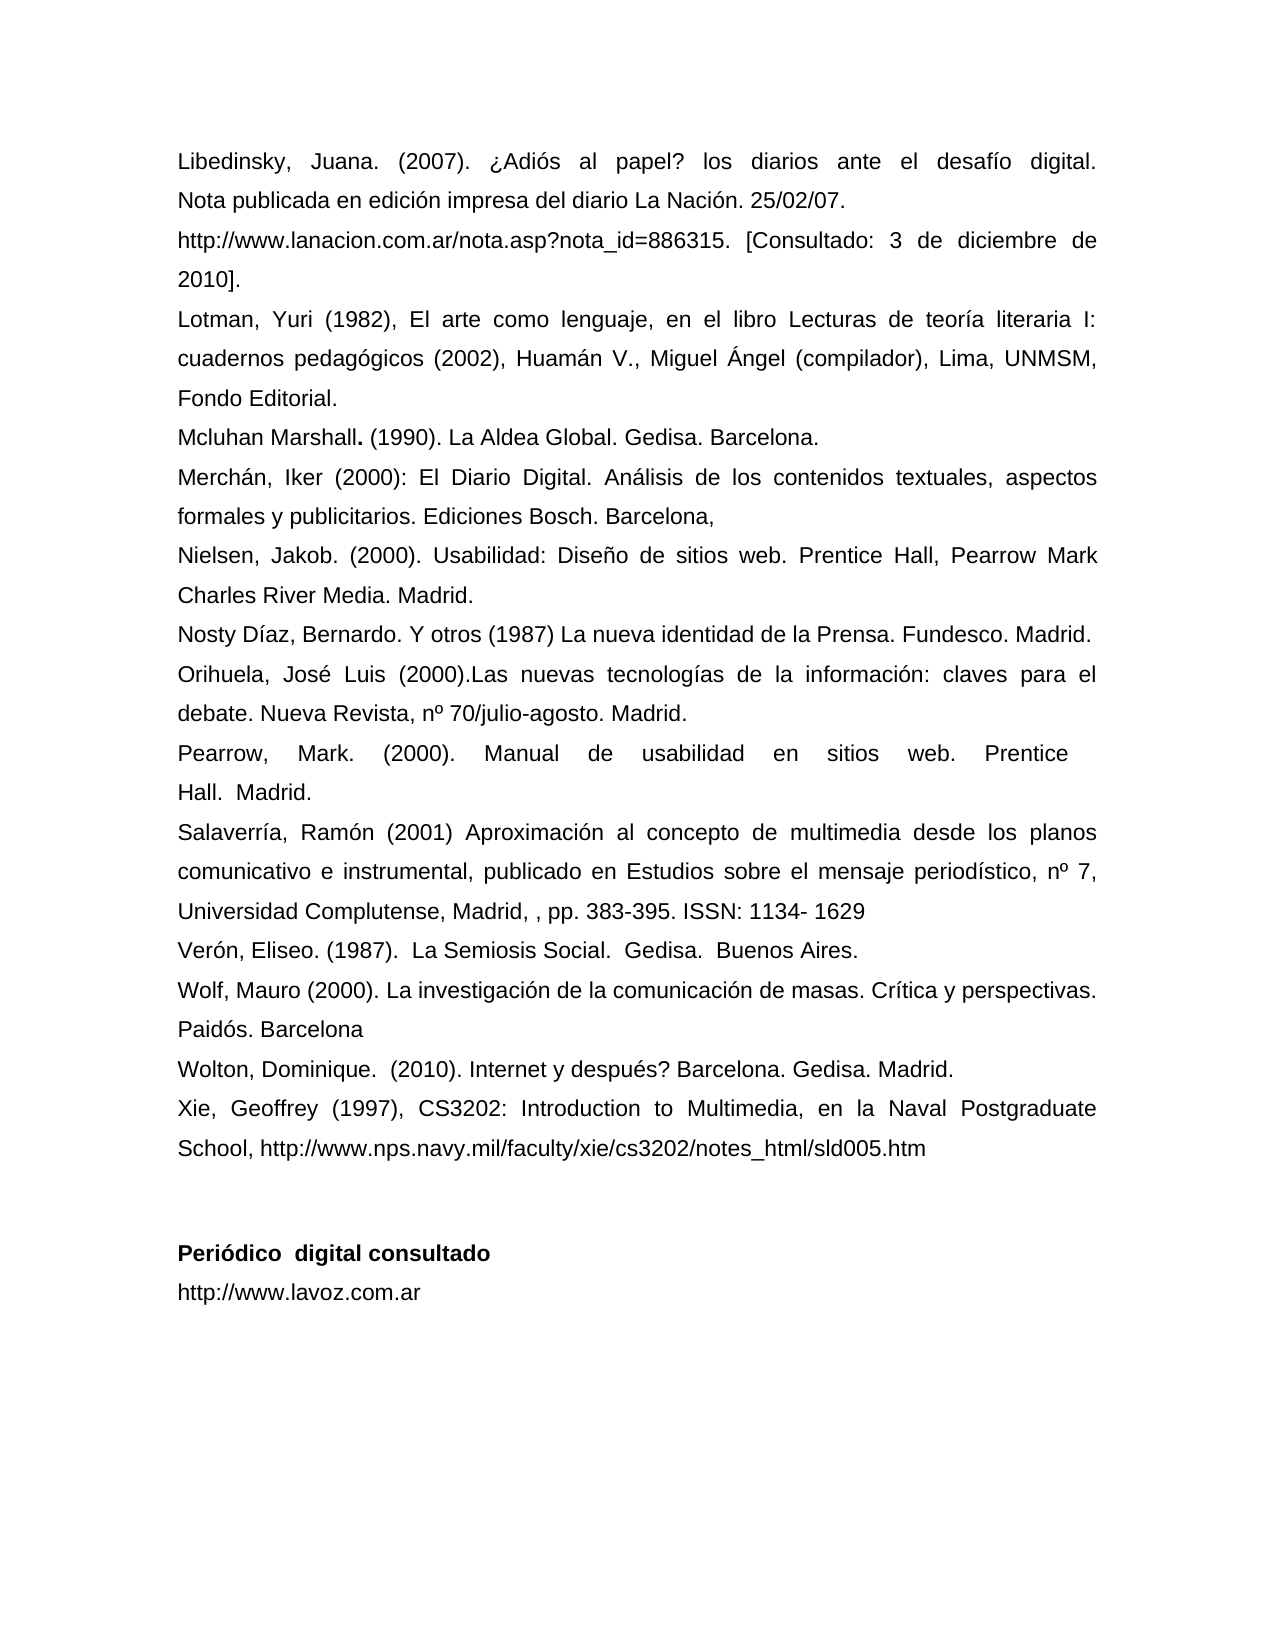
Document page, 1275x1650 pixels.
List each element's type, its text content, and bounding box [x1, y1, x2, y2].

text Nosty Díaz, Bernardo. Y otros (1987) La nueva identidad de la Prensa. Fundesco. Madrid. [177, 621, 1098, 648]
text http://www.lavoz.com.ar [177, 1279, 1098, 1306]
text Periódico digital consultado [177, 1240, 1098, 1266]
text Nielsen, Jakob. (2000). Usabilidad: Diseño de sitios web. Prentice Hall, Pearrow Mark Charles River Media. Madrid. [177, 542, 1098, 608]
text Merchán, Iker (2000): El Diario Digital. Análisis de los contenidos textuales, aspectos formales y publicitarios. Ediciones Bosch. Barcelona, [177, 463, 1098, 529]
text Salaverría, Ramón (2001) Aproximación al concepto de multimedia desde los planos comunicativo e instrumental, publicado en Estudios sobre el mensaje periodístico, nº 7, Universidad Complutense, Madrid, , pp. 383-395. ISSN: 1134- 1629 [177, 819, 1098, 924]
text Orihuela, José Luis (2000).Las nuevas tecnologías de la información: claves para el debate. Nueva Revista, nº 70/julio-agosto. Madrid. [177, 661, 1098, 727]
text Verón, Eliseo. (1987). La Semiosis Social. Gedisa. Buenos Aires. [177, 937, 1098, 963]
text Libedinsky, Juana. (2007). ¿Adiós al papel? los diarios ante el desafío digital. Nota publicada en edición impresa del diario La Nación. 25/02/07. [177, 148, 1098, 213]
text Pearrow, Mark. (2000). Manual de usabilidad en sitios web. Prentice Hall. Madrid. [177, 740, 1098, 806]
text Wolf, Mauro (2000). La investigación de la comunicación de masas. Crítica y perspectivas. Paidós. Barcelona [177, 977, 1098, 1042]
text Xie, Geoffrey (1997), CS3202: Introduction to Multimedia, en la Naval Postgraduate School, http://www.nps.navy.mil/faculty/xie/cs3202/notes_html/sld005.htm [177, 1095, 1098, 1161]
text http://www.lanacion.com.ar/nota.asp?nota_id=886315. [Consultado: 3 de diciembre de 2010]. [177, 227, 1098, 292]
text Lotman, Yuri (1982), El arte como lenguaje, en el libro Lecturas de teoría literaria I: cuadernos pedagógicos (2002), Huamán V., Miguel Ángel (compilador), Lima, UNMSM, Fondo Editorial. [177, 306, 1098, 411]
text Wolton, Dominique. (2010). Internet y después? Barcelona. Gedisa. Madrid. [177, 1056, 1098, 1082]
text Mcluhan Marshall. (1990). La Aldea Global. Gedisa. Barcelona. [177, 424, 1098, 450]
